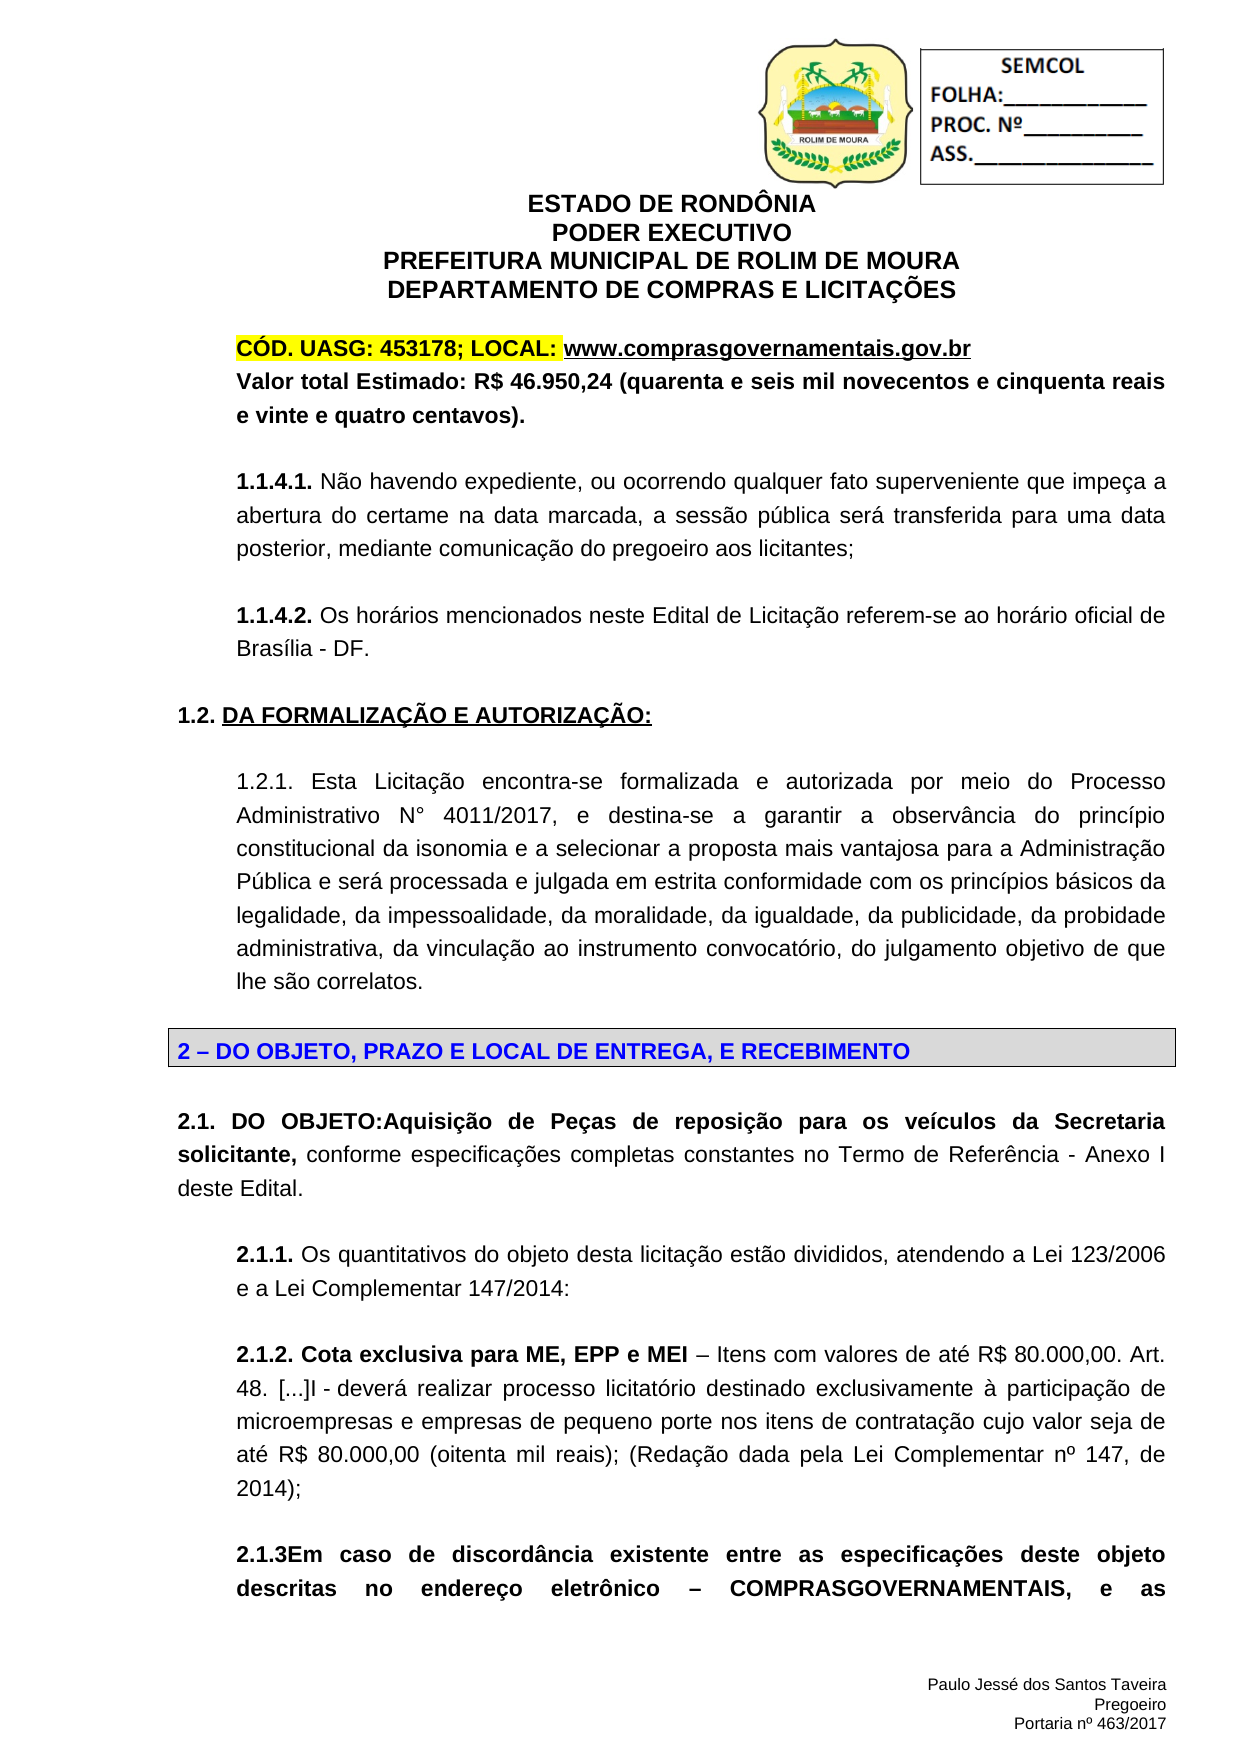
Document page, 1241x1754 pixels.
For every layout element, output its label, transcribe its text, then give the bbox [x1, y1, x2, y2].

text 2.1. DO OBJETO:Aquisição de Peças de reposição para os veículos da Secretaria solicitante, conforme especificações completas constantes no Termo de Referência - Anexo I deste Edital. [177, 1101, 1166, 1201]
text 2.1.2. Cota exclusiva para ME, EPP e MEI – Itens com valores de até R$ 80.000,00. Art. 48. [...]I - deverá realizar processo licitatório destinado exclusivamente à participação de microempresas e empresas de pequeno porte nos itens de contratação cujo valor seja de até R$ 80.000,00 (oitenta mil reais); (Redação dada pela Lei Complementar nº 147, de 2014); [236, 1334, 1166, 1501]
text 1.2.1. Esta Licitação encontra-se formalizada e autorizada por meio do Processo Administrativo N° 4011/2017, e destina-se a garantir a observância do princípio constitucional da isonomia e a selecionar a proposta mais vantajosa para a Administração Pública e será processada e julgada em estrita conformidade com os princípios básicos da legalidade, da impessoalidade, da moralidade, da igualdade, da publicidade, da probidade administrativa, da vinculação ao instrumento convocatório, do julgamento objetivo de que lhe são correlatos. [236, 761, 1166, 994]
picture [757, 38, 914, 189]
text 2.1.1. Os quantitativos do objeto desta licitação estão divididos, atendendo a Lei 123/2006 e a Lei Complementar 147/2014: [236, 1234, 1166, 1301]
text CÓD. UASG: 453178; LOCAL: www.comprasgovernamentais.gov.br [236, 328, 1166, 361]
text Valor total Estimado: R$ 46.950,24 (quarenta e seis mil novecentos e cinquenta reais e vinte e quatro centavos). [236, 361, 1166, 428]
text 2 – DO OBJETO, PRAZO E LOCAL DE ENTREGA, E RECEBIMENTO [169, 1029, 1175, 1066]
text 1.1.4.2. Os horários mencionados neste Edital de Licitação referem-se ao horário oficial de Brasília - DF. [236, 594, 1166, 661]
text 1.1.4.1. Não havendo expediente, ou ocorrendo qualquer fato superveniente que impeça a abertura do certame na data marcada, a sessão pública será transferida para uma data posterior, mediante comunicação do pregoeiro aos licitantes; [236, 461, 1166, 561]
text 1.2. DA FORMALIZAÇÃO E AUTORIZAÇÃO: [177, 694, 1166, 728]
